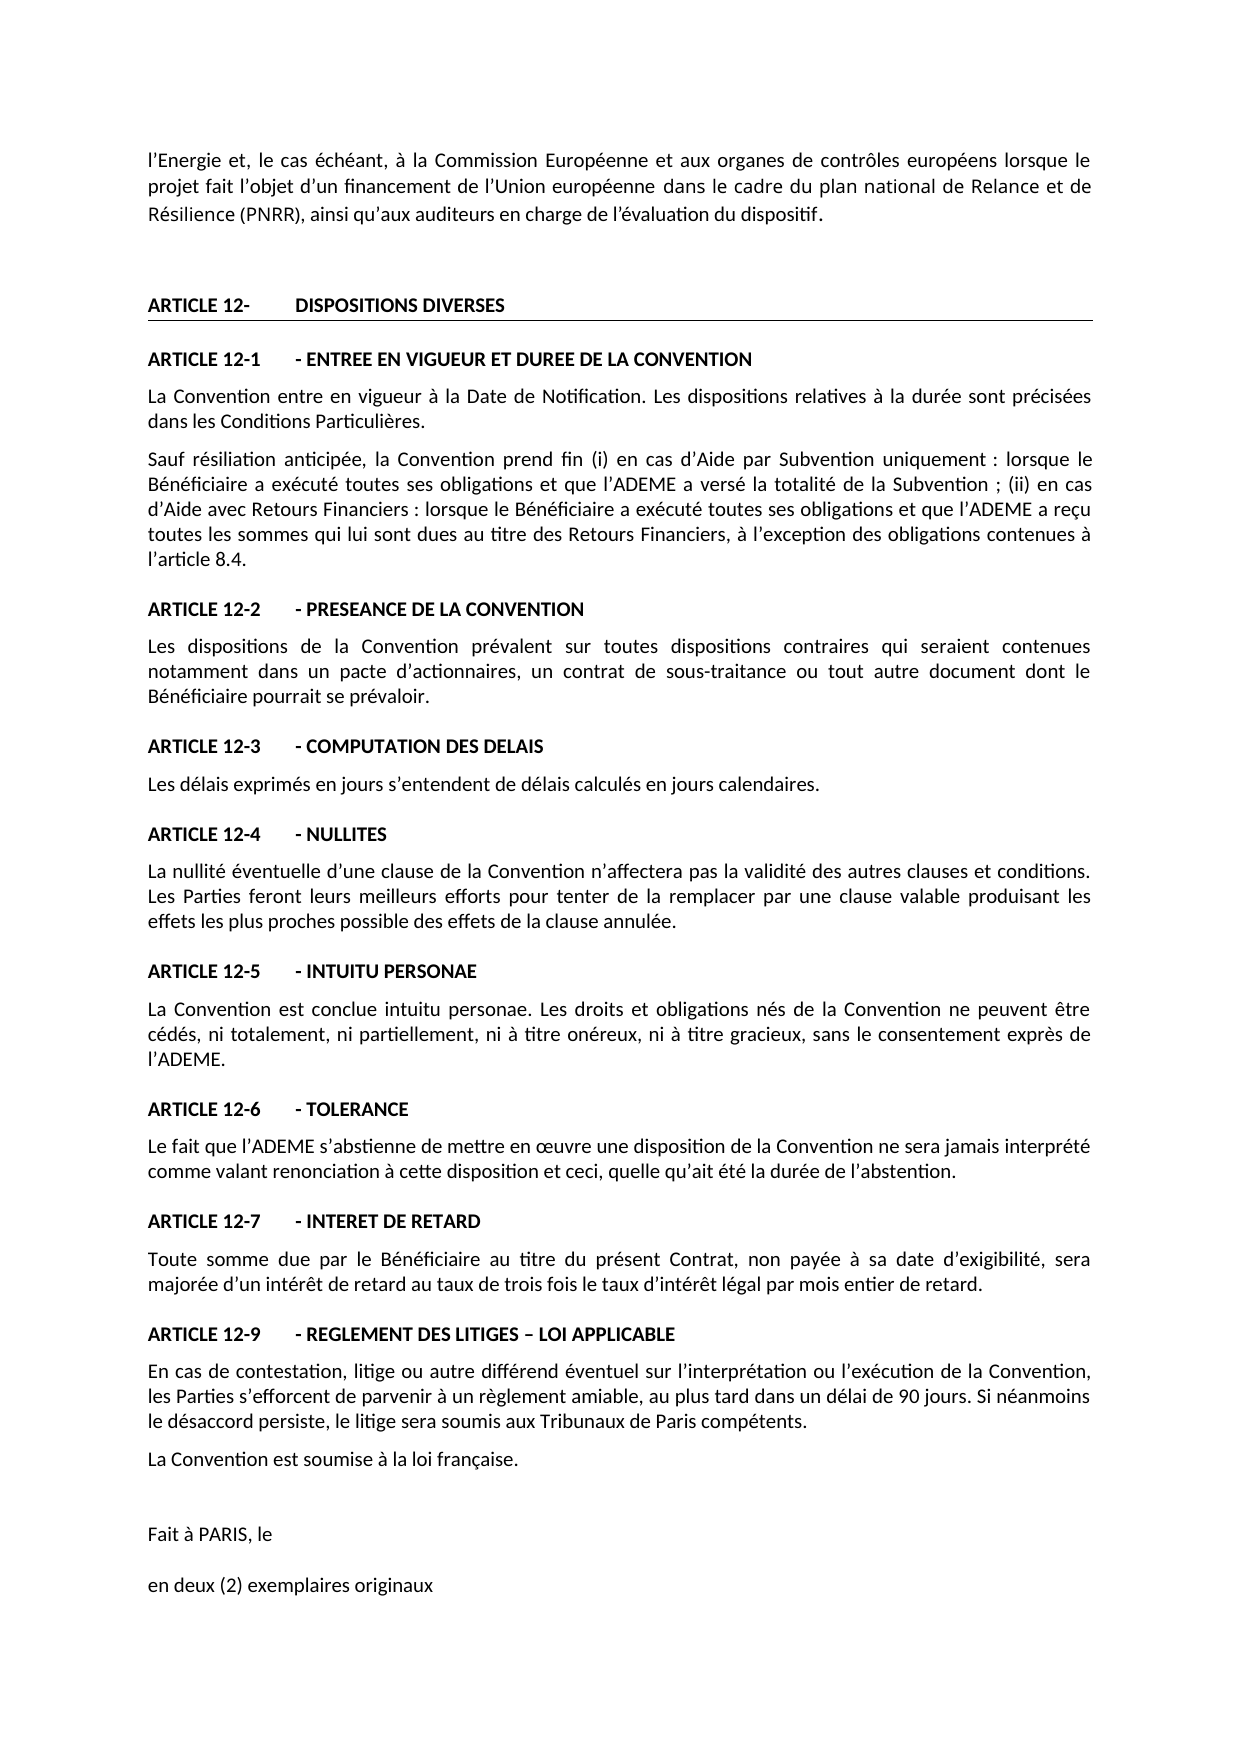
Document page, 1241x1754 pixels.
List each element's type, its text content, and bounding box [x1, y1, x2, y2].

text Les délais exprimés en jours s’entendent de délais calculés en jours calendaires. [148, 771, 1093, 796]
subtitle ARTICLE 12-5 - INTUITU PERSONAE [148, 958, 1093, 983]
text Le fait que l’ADEME s’abstienne de mettre en œuvre une disposition de la Convention ne sera jamais interprété comme valant renonciation à cette disposition et ceci, quelle qu’ait été la durée de l’abstention. [148, 1133, 1093, 1183]
text Sauf résiliation anticipée, la Convention prend fin (i) en cas d’Aide par Subvention uniquement : lorsque le Bénéficiaire a exécuté toutes ses obligations et que l’ADEME a versé la totalité de la Subvention ; (ii) en cas d’Aide avec Retours Financiers : lorsque le Bénéficiaire a exécuté toutes ses obligations et que l’ADEME a reçu toutes les sommes qui lui sont dues au titre des Retours Financiers, à l’exception des obligations contenues à l’article 8.4. [148, 446, 1093, 571]
text En cas de contestation, litige ou autre différend éventuel sur l’interprétation ou l’exécution de la Convention, les Parties s’efforcent de parvenir à un règlement amiable, au plus tard dans un délai de 90 jours. Si néanmoins le désaccord persiste, le litige sera soumis aux Tribunaux de Paris compétents. [148, 1358, 1093, 1433]
subtitle ARTICLE 12-7 - INTERET DE RETARD [148, 1208, 1093, 1233]
text Les dispositions de la Convention prévalent sur toutes dispositions contraires qui seraient contenues notamment dans un pacte d’actionnaires, un contrat de sous-traitance ou tout autre document dont le Bénéficiaire pourrait se prévaloir. [148, 633, 1093, 708]
subtitle ARTICLE 12- DISPOSITIONS DIVERSES [148, 292, 1093, 320]
text en deux (2) exemplaires originaux [148, 1572, 1093, 1597]
subtitle ARTICLE 12-4 - NULLITES [148, 821, 1093, 846]
subtitle ARTICLE 12-2 - PRESEANCE DE LA CONVENTION [148, 596, 1093, 621]
subtitle ARTICLE 12-3 - COMPUTATION DES DELAIS [148, 733, 1093, 758]
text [148, 148, 1093, 227]
subtitle ARTICLE 12-9 - REGLEMENT DES LITIGES – LOI APPLICABLE [148, 1321, 1093, 1346]
text Fait à , le [148, 1521, 1093, 1547]
text La Convention entre en vigueur à la Date de Notification. Les dispositions relatives à la durée sont précisées dans les Conditions Particulières. [148, 383, 1093, 433]
subtitle ARTICLE 12-6 - TOLERANCE [148, 1096, 1093, 1121]
text Toute somme due par le Bénéficiaire au titre du présent Contrat, non payée à sa date d’exigibilité, sera majorée d’un intérêt de retard au taux de trois fois le taux d’intérêt légal par mois entier de retard. [148, 1246, 1093, 1296]
text La Convention est conclue intuitu personae. Les droits et obligations nés de la Convention ne peuvent être cédés, ni totalement, ni partiellement, ni à titre onéreux, ni à titre gracieux, sans le consentement exprès de l’ADEME. [148, 996, 1093, 1071]
text La Convention est soumise à la loi française. [148, 1446, 1093, 1471]
subtitle ARTICLE 12-1 - ENTREE EN VIGUEUR ET DUREE DE LA CONVENTION [148, 346, 1093, 371]
text La nullité éventuelle d’une clause de la Convention n’affectera pas la validité des autres clauses et conditions. Les Parties feront leurs meilleurs efforts pour tenter de la remplacer par une clause valable produisant les effets les plus proches possible des effets de la clause annulée. [148, 858, 1093, 933]
